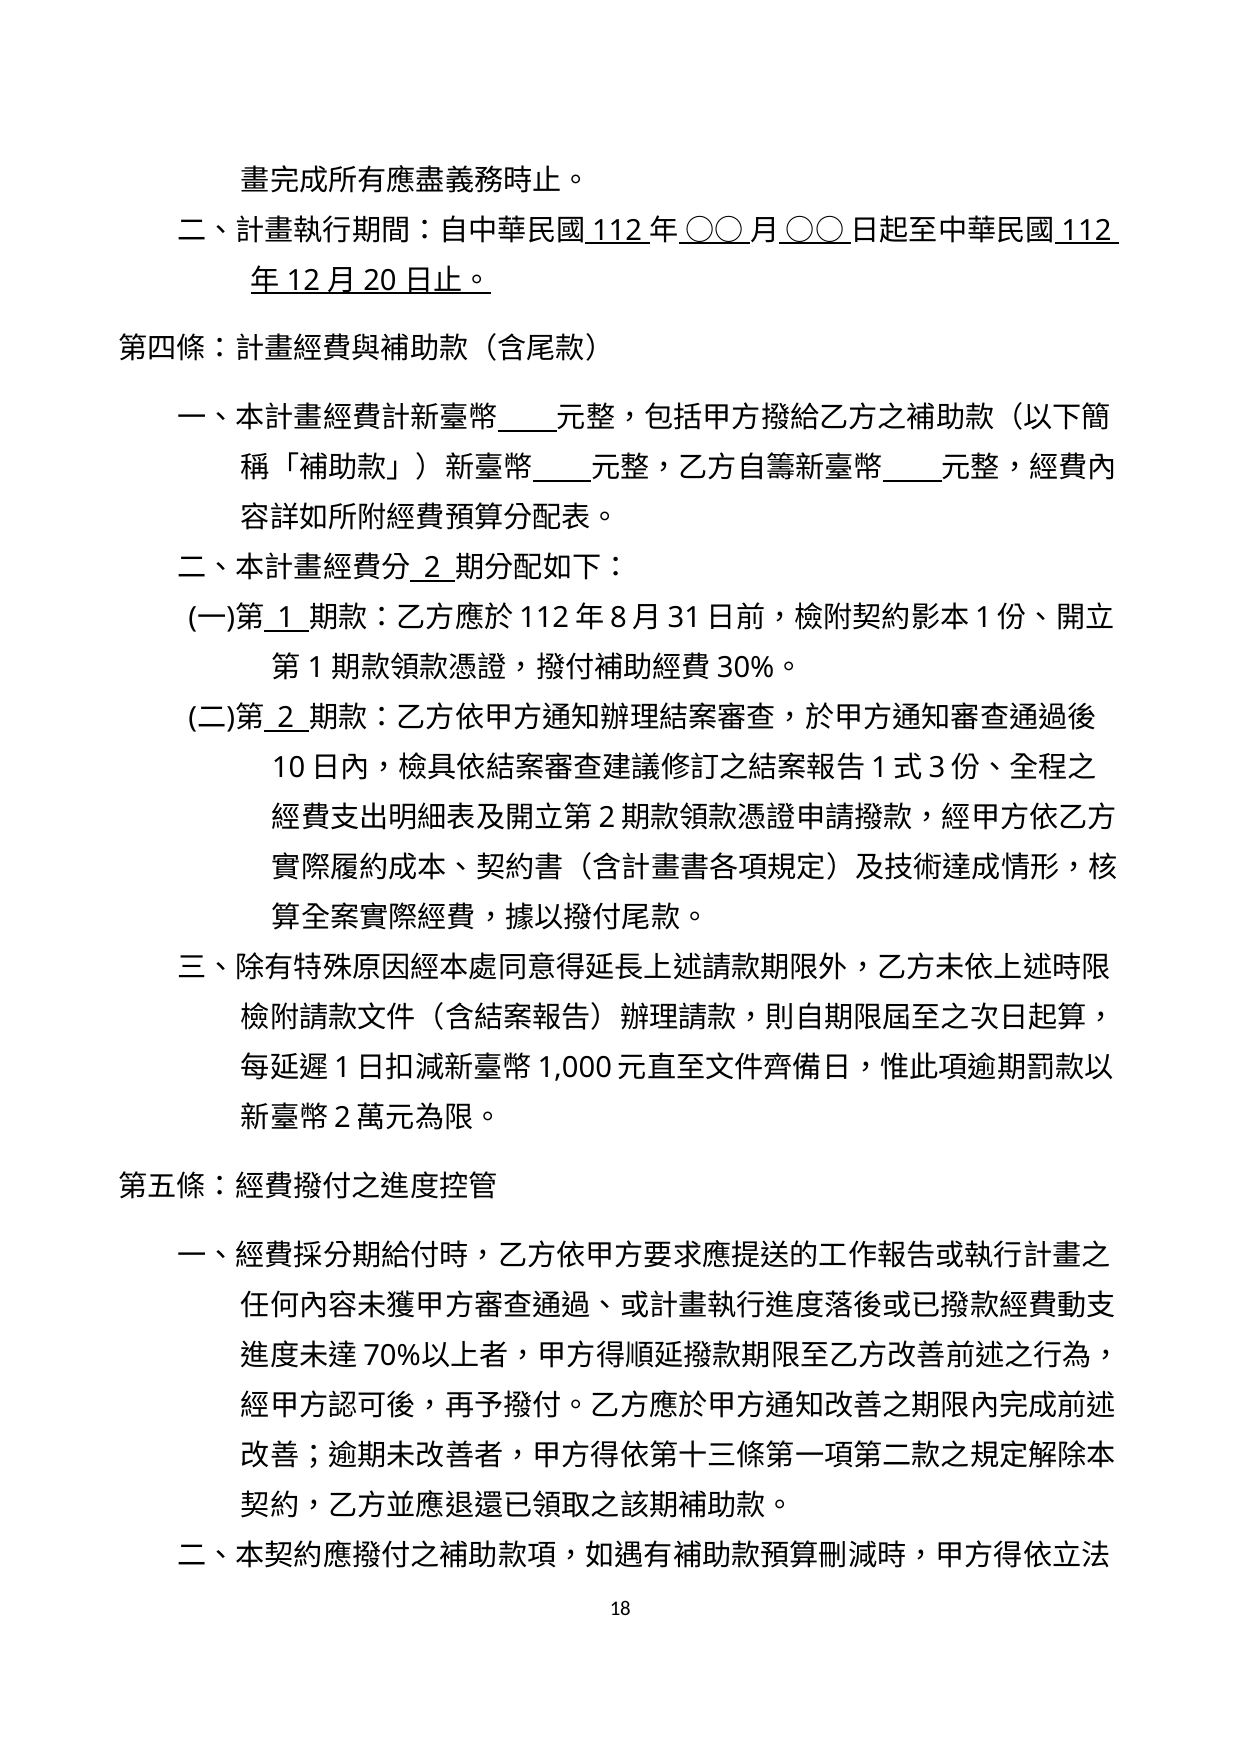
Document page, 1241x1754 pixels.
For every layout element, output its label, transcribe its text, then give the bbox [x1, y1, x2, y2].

text (一)第 1 期款：乙方應於112年8月31日前，檢附契約影本1份、開立第 1 期款領款憑證，撥付補助經費30%。 [165, 587, 1122, 687]
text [177, 1525, 1122, 1575]
text 二、本計畫經費分 2 期分配如下： [177, 537, 1122, 587]
text 一、本計畫經費計新臺幣 元整，包括甲方撥給乙方之補助款（以下簡稱「補助款」）新臺幣 元整，乙方自籌新臺幣 元整，經費內容詳如所附經費預算分配表。 [177, 387, 1122, 537]
text 二、計畫執行期間：自中華民國 112 年 ○○ 月 ○○ 日起至中華民國 112 年 12 月 20 日止。 [177, 200, 1122, 300]
text 第四條：計畫經費與補助款（含尾款） [118, 319, 1122, 369]
text (二)第 2 期款：乙方依甲方通知辦理結案審查，於甲方通知審查通過後10日內，檢具依結案審查建議修訂之結案報告1式3份、全程之經費支出明細表及開立第2期款領款憑證申請撥款，經甲方依乙方實際履約成本、契約書（含計畫書各項規定）及技術達成情形，核算全案實際經費，據以撥付尾款。 [165, 687, 1122, 937]
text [177, 150, 1122, 200]
text 三、除有特殊原因經本處同意得延長上述請款期限外，乙方未依上述時限檢附請款文件（含結案報告）辦理請款，則自期限屆至之次日起算，每延遲1日扣減新臺幣1,000元直至文件齊備日，惟此項逾期罰款以新臺幣2萬元為限。 [177, 937, 1122, 1137]
text 第五條：經費撥付之進度控管 [118, 1156, 1122, 1206]
text 一、經費採分期給付時，乙方依甲方要求應提送的工作報告或執行計畫之任何內容未獲甲方審查通過、或計畫執行進度落後或已撥款經費動支進度未達70%以上者，甲方得順延撥款期限至乙方改善前述之行為，經甲方認可後，再予撥付。乙方應於甲方通知改善之期限內完成前述改善；逾期未改善者，甲方得依第十三條第一項第二款之規定解除本契約，乙方並應退還已領取之該期補助款。 [177, 1225, 1122, 1525]
